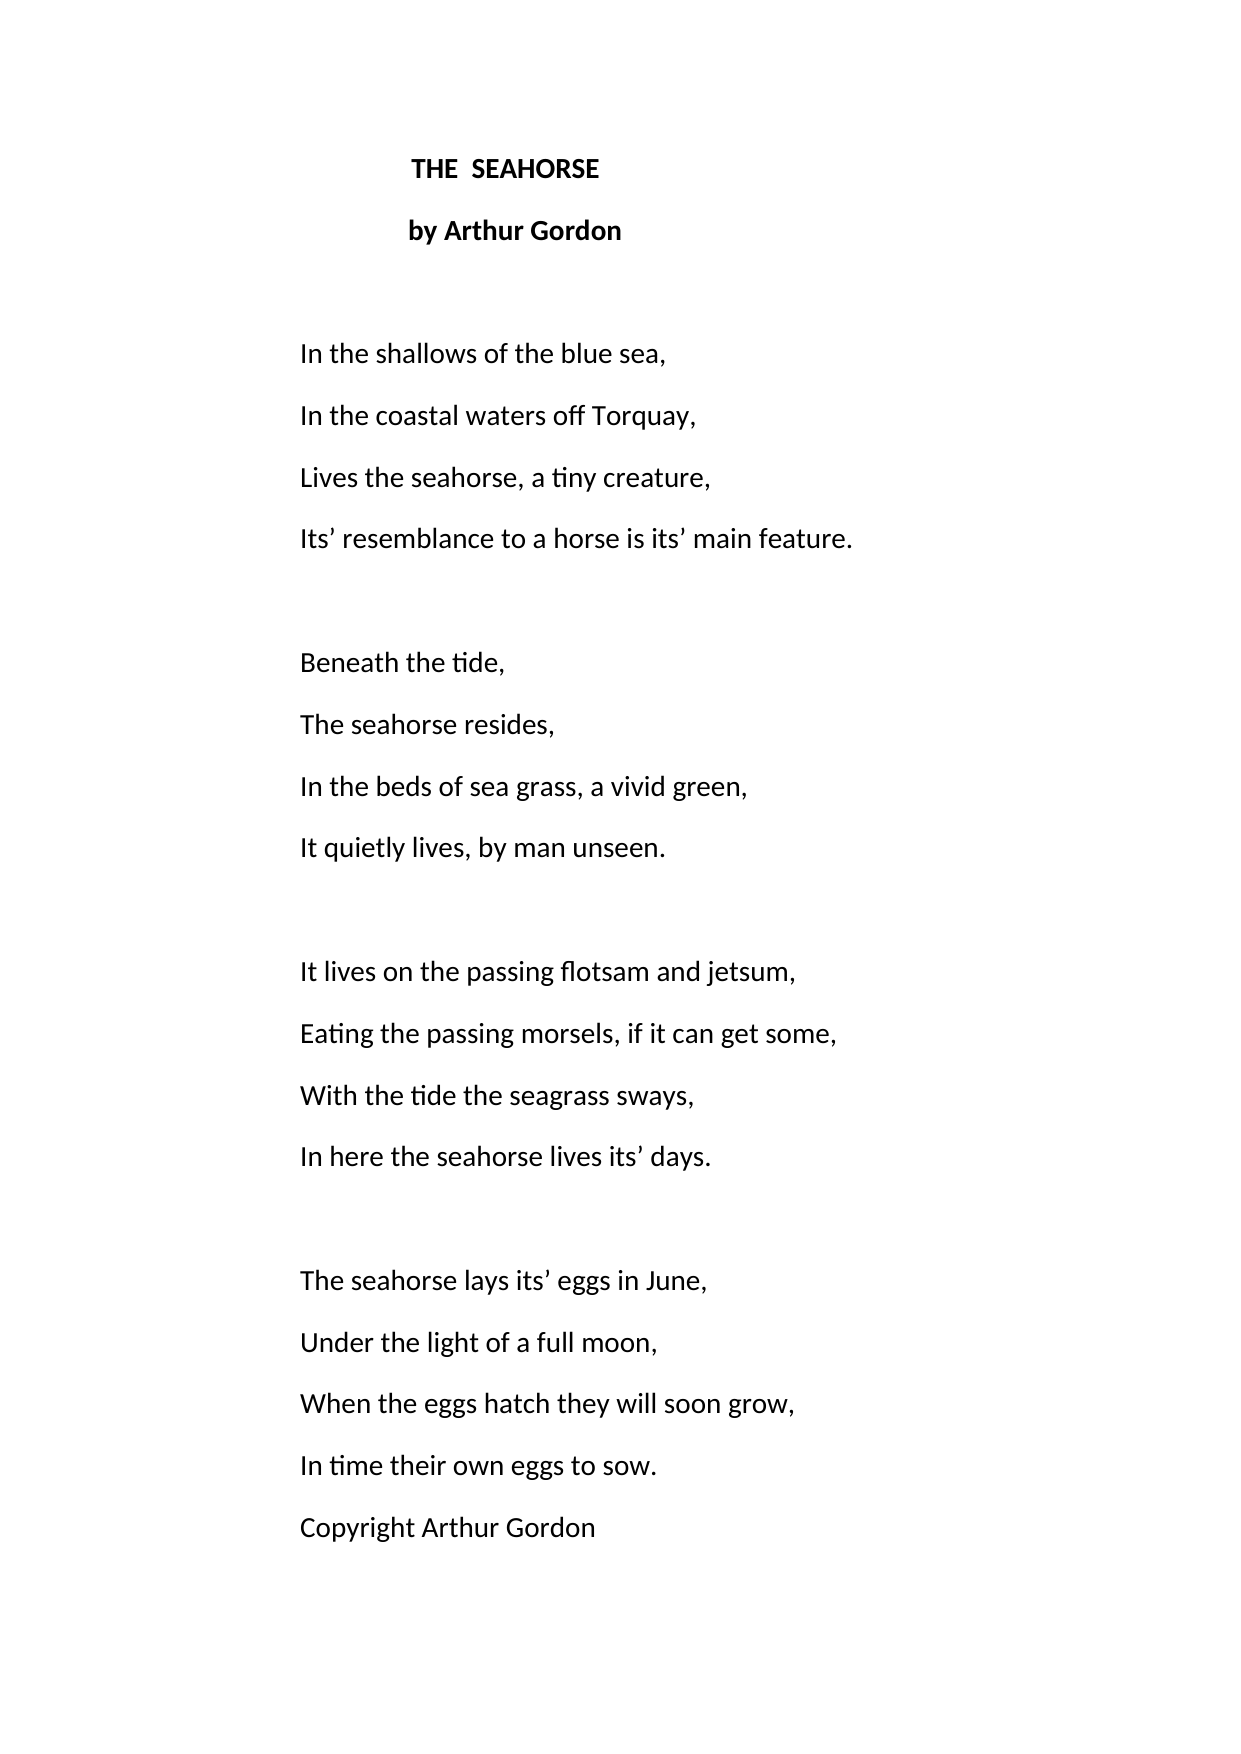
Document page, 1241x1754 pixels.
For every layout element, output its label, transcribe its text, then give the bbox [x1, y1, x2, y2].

text Beneath the tide, [150, 644, 1090, 680]
text In the coastal waters off Torquay, [150, 397, 1090, 433]
text Eating the passing morsels, if it can get some, [150, 1015, 1090, 1050]
text In the beds of sea grass, a vivid green, [150, 768, 1090, 803]
text Under the light of a full moon, [150, 1324, 1090, 1359]
text When the eggs hatch they will soon grow, [150, 1385, 1090, 1421]
text With the tide the seagrass sways, [150, 1077, 1090, 1112]
text It quietly lives, by man unseen. [150, 829, 1090, 865]
text Its’ resemblance to a horse is its’ main feature. [150, 521, 1090, 556]
text The seahorse lays its’ eggs in June, [150, 1262, 1090, 1297]
text The seahorse resides, [150, 706, 1090, 742]
text In the shallows of the blue sea, [150, 335, 1090, 371]
text Copyright Arthur Gordon [150, 1509, 1090, 1544]
text In time their own eggs to sow. [150, 1447, 1090, 1483]
text THE SEAHORSE [150, 150, 1090, 186]
text Lives the seahorse, a tiny creature, [150, 459, 1090, 494]
text by Arthur Gordon [150, 212, 1090, 247]
text It lives on the passing flotsam and jetsum, [150, 953, 1090, 989]
text In here the seahorse lives its’ days. [150, 1138, 1090, 1174]
